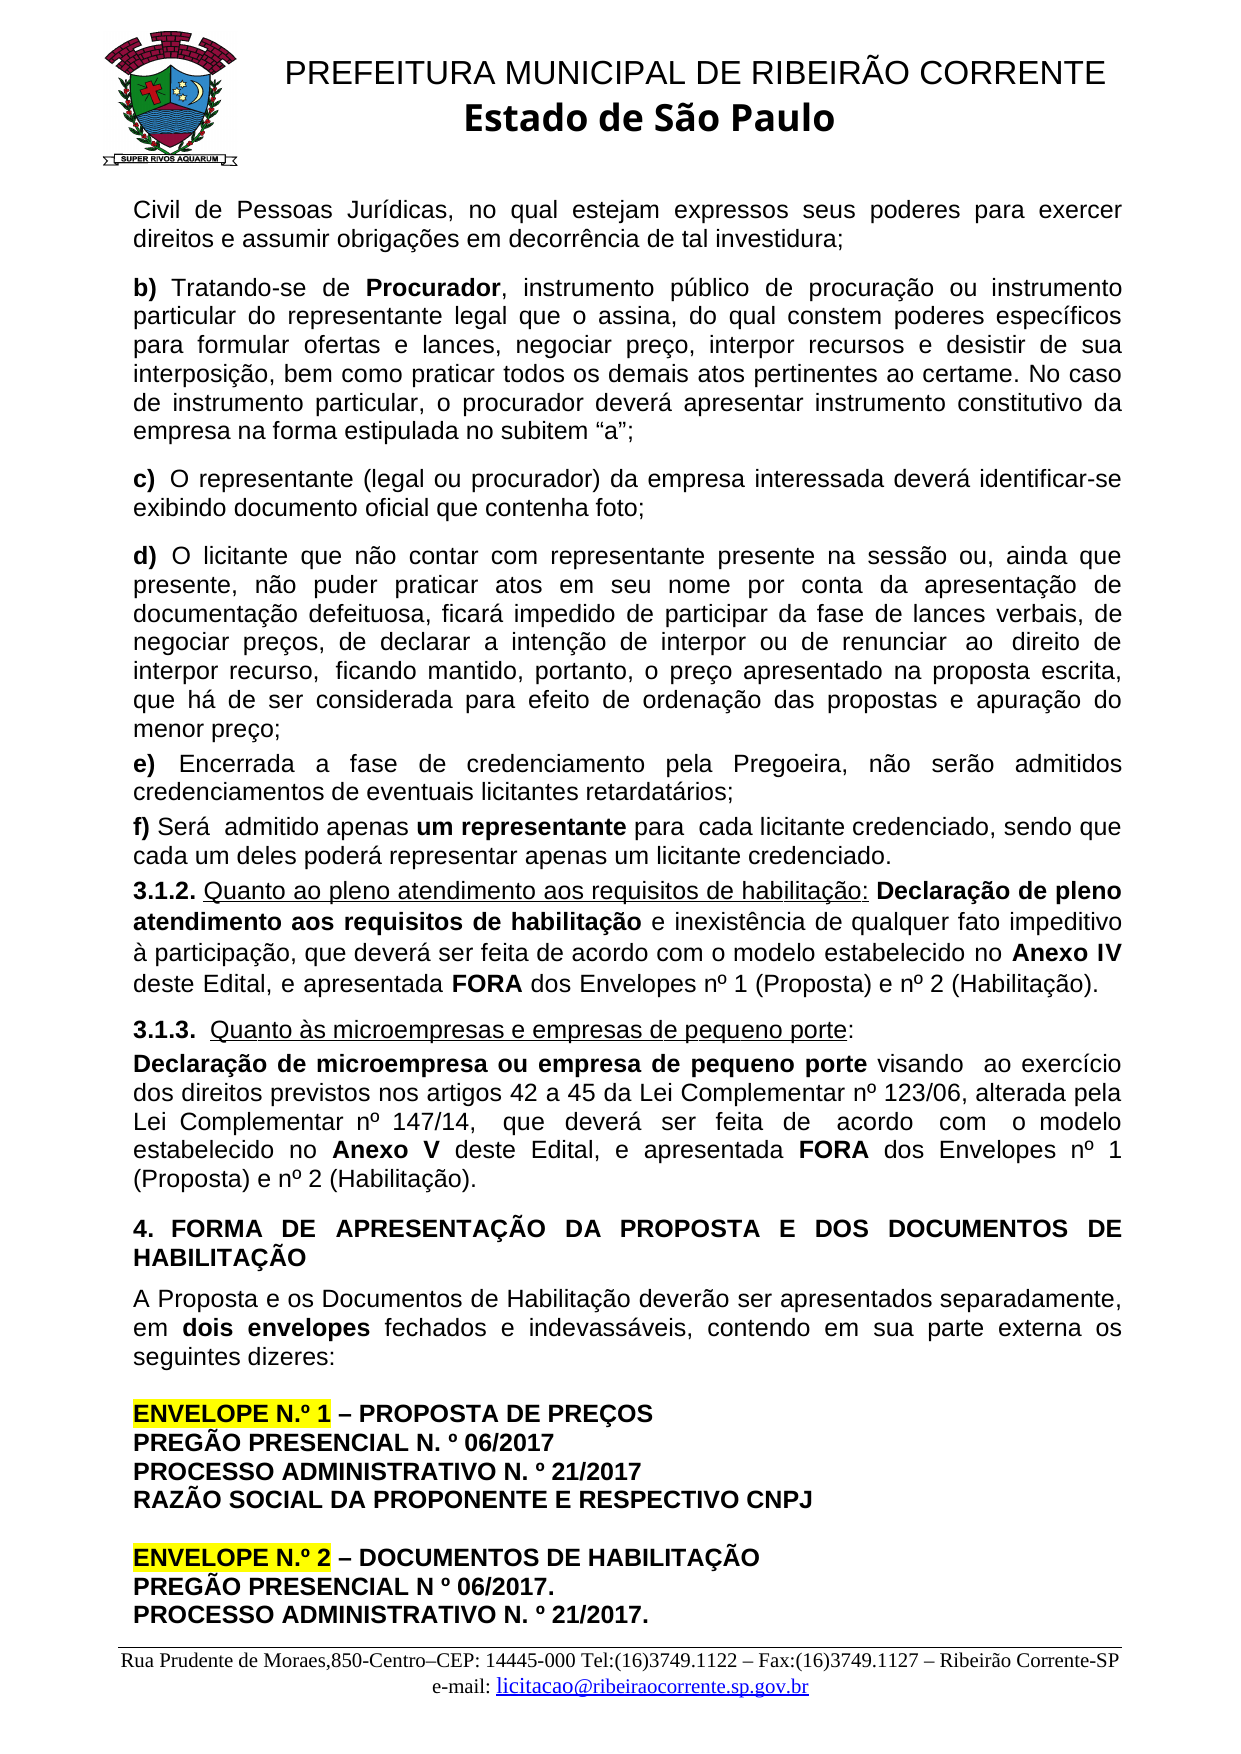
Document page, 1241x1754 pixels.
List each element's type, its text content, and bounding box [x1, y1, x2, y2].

picture [102, 31, 238, 166]
text 3.1.3. Quanto às microempresas e empresas de pequeno porte: [133, 1015, 1122, 1044]
text Declaração de microempresa ou empresa de pequeno porte visando ao exercício dos direitos previstos nos artigos 42 a 45 da Lei Complementar nº 123/06, alterada pela Lei Complementar nº 147/14, que deverá ser feita de acordo com o modelo estabelecido no Anexo V deste Edital, e apresentada FORA dos Envelopes nº 1 (Proposta) e nº 2 (Habilitação). [133, 1049, 1122, 1193]
text 3.1.2. Quanto ao pleno atendimento aos requisitos de habilitação: Declaração de pleno atendimento aos requisitos de habilitação e inexistência de qualquer fato impeditivo à participação, que deverá ser feita de acordo com o modelo estabelecido no Anexo IV deste Edital, e apresentada FORA dos Envelopes nº 1 (Proposta) e nº 2 (Habilitação). [133, 876, 1122, 998]
text PREGÃO PRESENCIAL N. º 06/2017 [133, 1428, 1122, 1457]
text f) Será admitido apenas um representante para cada licitante credenciado, sendo que cada um deles poderá representar apenas um licitante credenciado. [133, 812, 1122, 870]
text ENVELOPE N.º 1 – PROPOSTA DE PREÇOS [331, 1399, 1122, 1428]
text PROCESSO ADMINISTRATIVO N. º 21/2017 [133, 1457, 1122, 1485]
text e) Encerrada a fase de credenciamento pela Pregoeira, não serão admitidos credenciamentos de eventuais licitantes retardatários; [133, 749, 1122, 806]
text b) Tratando-se de Procurador, instrumento público de procuração ou instrumento particular do representante legal que o assina, do qual constem poderes específicos para formular ofertas e lances, negociar preço, interpor recursos e desistir de sua interposição, bem como praticar todos os demais atos pertinentes ao certame. No caso de instrumento particular, o procurador deverá apresentar instrumento constitutivo da empresa na forma estipulada no subitem “a”; [133, 272, 1122, 445]
text A Proposta e os Documentos de Habilitação deverão ser apresentados separadamente, em dois envelopes fechados e indevassáveis, contendo em sua parte externa os seguintes dizeres: [133, 1284, 1122, 1370]
text ENVELOPE N.º 2 – DOCUMENTOS DE HABILITAÇÃO [331, 1543, 1122, 1572]
text RAZÃO SOCIAL DA PROPONENTE E RESPECTIVO CNPJ [133, 1485, 1122, 1514]
text c) O representante (legal ou procurador) da empresa interessada deverá identificar-se exibindo documento oficial que contenha foto; [133, 464, 1122, 522]
text 4. FORMA DE APRESENTAÇÃO DA PROPOSTA E DOS DOCUMENTOS DE HABILITAÇÃO [133, 1214, 1122, 1272]
text PREGÃO PRESENCIAL N º 06/2017. [133, 1572, 1122, 1600]
text PROCESSO ADMINISTRATIVO N. º 21/2017. [133, 1600, 1122, 1629]
text d) O licitante que não contar com representante presente na sessão ou, ainda que presente, não puder praticar atos em seu nome por conta da apresentação de documentação defeituosa, ficará impedido de participar da fase de lances verbais, de negociar preços, de declarar a intenção de interpor ou de renunciar ao direito de interpor recurso, ficando mantido, portanto, o preço apresentado na proposta escrita, que há de ser considerada para efeito de ordenação das propostas e apuração do menor preço; [133, 541, 1122, 742]
